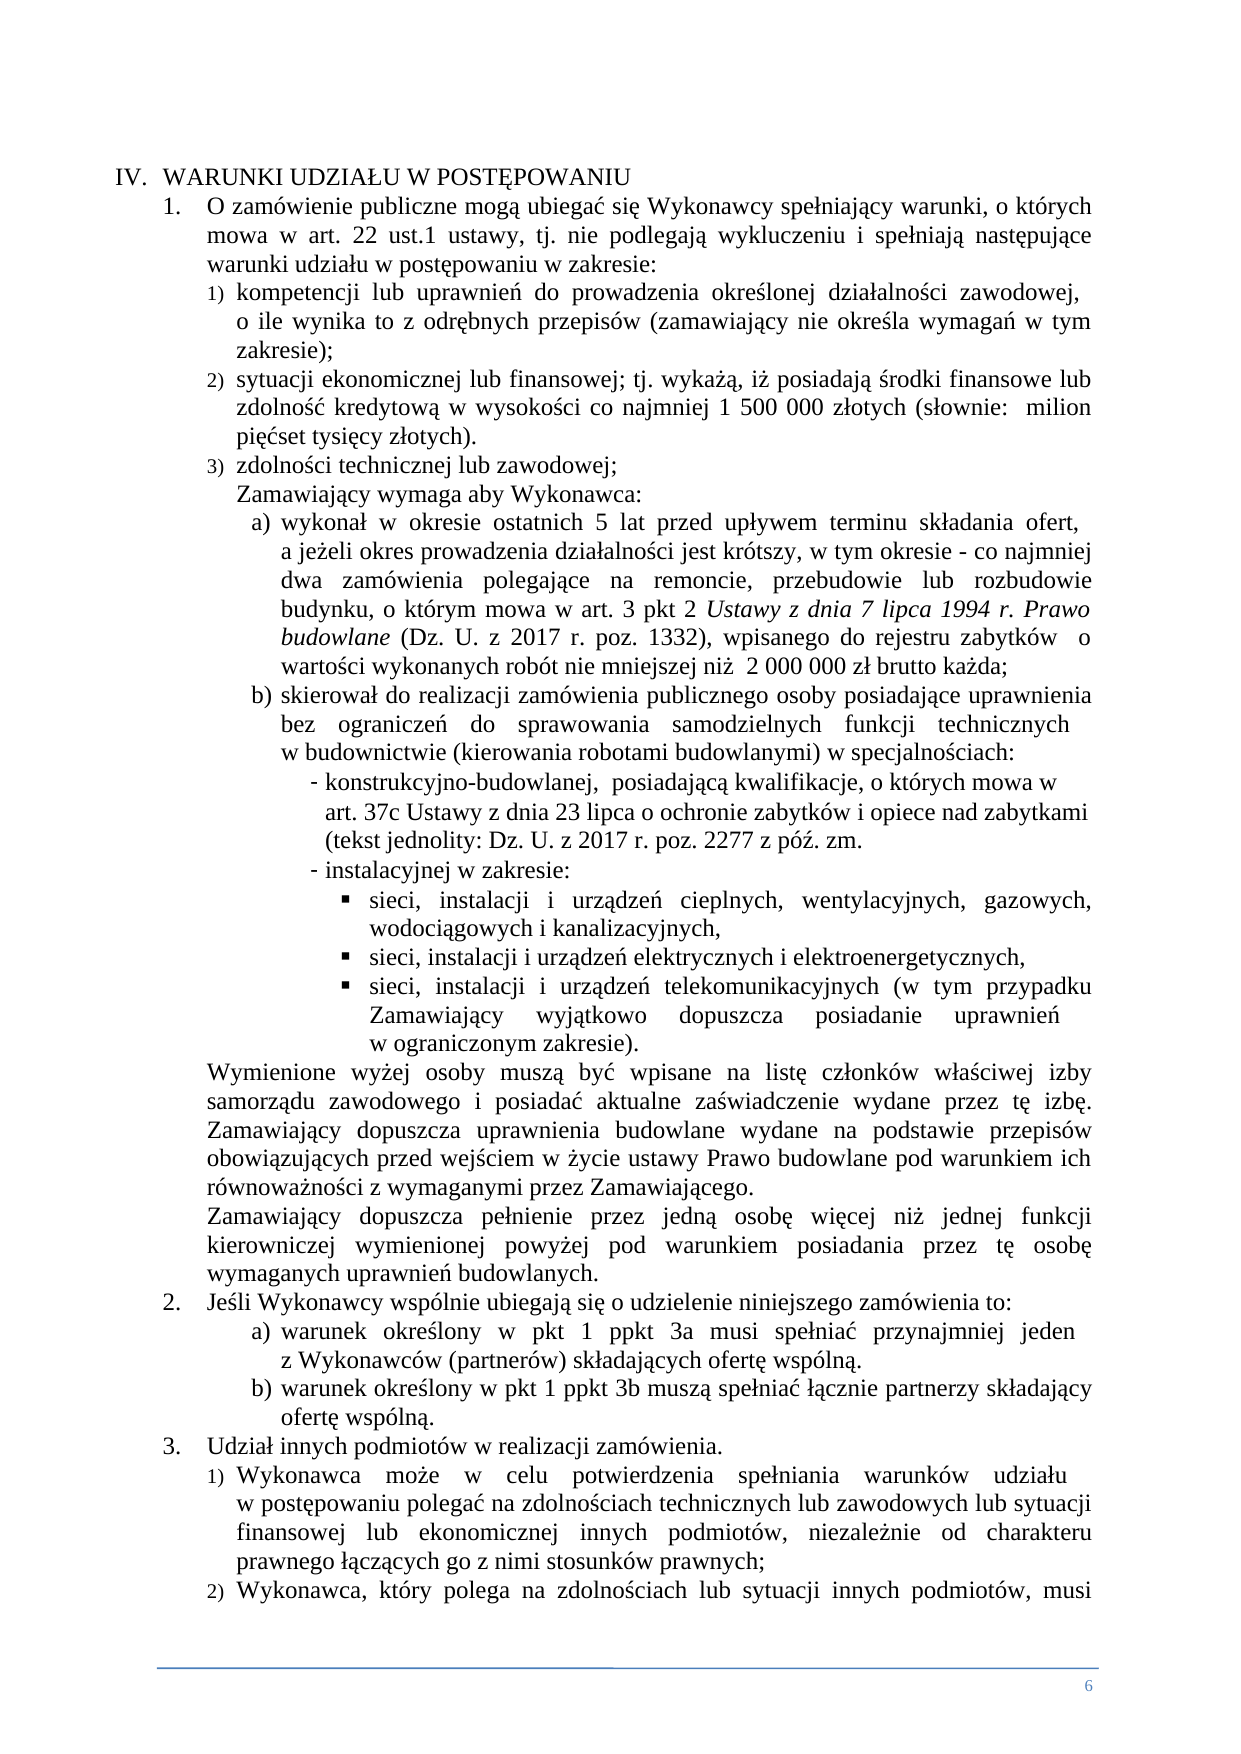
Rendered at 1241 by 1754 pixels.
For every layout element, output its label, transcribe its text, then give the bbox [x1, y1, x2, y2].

list wykonał w okresie ostatnich 5 lat przed upływem terminu składania ofert, a jeżeli okres prowadzenia działalności jest krótszy, w tym okresie - co najmniej dwa zamówienia polegające na remoncie, przebudowie lub rozbudowie budynku, o którym mowa w art. 3 pkt 2 Ustawy z dnia 7 lipca 1994 r. Prawo budowlane (Dz. U. z 2017 r. poz. 1332), wpisanego do rejestru zabytków o wartości wykonanych robót nie mniejszej niż 2 000 000 zł brutto każda; [251, 507, 1093, 680]
list O zamówienie publiczne mogą ubiegać się Wykonawcy spełniający warunki, o których mowa w art. 22 ust.1 ustawy, tj. nie podlegają wykluczeniu i spełniają następujące warunki udziału w postępowaniu w zakresie: [162, 191, 1093, 277]
list instalacyjnej w zakresie: [310, 854, 1093, 885]
list Udział innych podmiotów w realizacji zamówienia. [162, 1431, 1093, 1460]
list sieci, instalacji i urządzeń elektrycznych i elektroenergetycznych, [339, 942, 1093, 971]
list sieci, instalacji i urządzeń telekomunikacyjnych (w tym przypadku Zamawiający wyjątkowo dopuszcza posiadanie uprawnień w ograniczonym zakresie). [339, 971, 1093, 1057]
list warunek określony w pkt 1 ppkt 3a musi spełniać przynajmniej jeden z Wykonawców (partnerów) składających ofertę wspólną. [251, 1316, 1093, 1373]
list zdolności technicznej lub zawodowej; [207, 450, 1093, 479]
list WARUNKI UDZIAŁU W POSTĘPOWANIU [148, 162, 1093, 191]
text Zamawiający dopuszcza pełnienie przez jedną osobę więcej niż jednej funkcji kierowniczej wymienionej powyżej pod warunkiem posiadania przez tę osobę wymaganych uprawnień budowlanych. [207, 1201, 1093, 1287]
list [207, 1575, 1093, 1603]
list kompetencji lub uprawnień do prowadzenia określonej działalności zawodowej, o ile wynika to z odrębnych przepisów (zamawiający nie określa wymagań w tym zakresie); [207, 277, 1093, 364]
list sieci, instalacji i urządzeń cieplnych, wentylacyjnych, gazowych, wodociągowych i kanalizacyjnych, [339, 885, 1093, 942]
text Wymienione wyżej osoby muszą być wpisane na listę członków właściwej izby samorządu zawodowego i posiadać aktualne zaświadczenie wydane przez tę izbę. Zamawiający dopuszcza uprawnienia budowlane wydane na podstawie przepisów obowiązujących przed wejściem w życie ustawy Prawo budowlane pod warunkiem ich równoważności z wymaganymi przez Zamawiającego. [207, 1057, 1093, 1201]
list sytuacji ekonomicznej lub finansowej; tj. wykażą, iż posiadają środki finansowe lub zdolność kredytową w wysokości co najmniej 1 500 000 złotych (słownie: milion pięćset tysięcy złotych). [207, 364, 1093, 450]
list Jeśli Wykonawcy wspólnie ubiegają się o udzielenie niniejszego zamówienia to: [162, 1287, 1093, 1316]
list skierował do realizacji zamówienia publicznego osoby posiadające uprawnienia bez ograniczeń do sprawowania samodzielnych funkcji technicznych w budownictwie (kierowania robotami budowlanymi) w specjalnościach: [251, 680, 1093, 766]
list warunek określony w pkt 1 ppkt 3b muszą spełniać łącznie partnerzy składający ofertę wspólną. [251, 1373, 1093, 1431]
list Zamawiający wymaga aby Wykonawca: [236, 479, 1093, 507]
list konstrukcyjno-budowlanej, posiadającą kwalifikacje, o których mowa w art. 37c Ustawy z dnia 23 lipca o ochronie zabytków i opiece nad zabytkami (tekst jednolity: Dz. U. z 2017 r. poz. 2277 z póź. zm. [310, 766, 1093, 854]
list Wykonawca może w celu potwierdzenia spełniania warunków udziału w postępowaniu polegać na zdolnościach technicznych lub zawodowych lub sytuacji finansowej lub ekonomicznej innych podmiotów, niezależnie od charakteru prawnego łączących go z nimi stosunków prawnych; [207, 1460, 1093, 1575]
